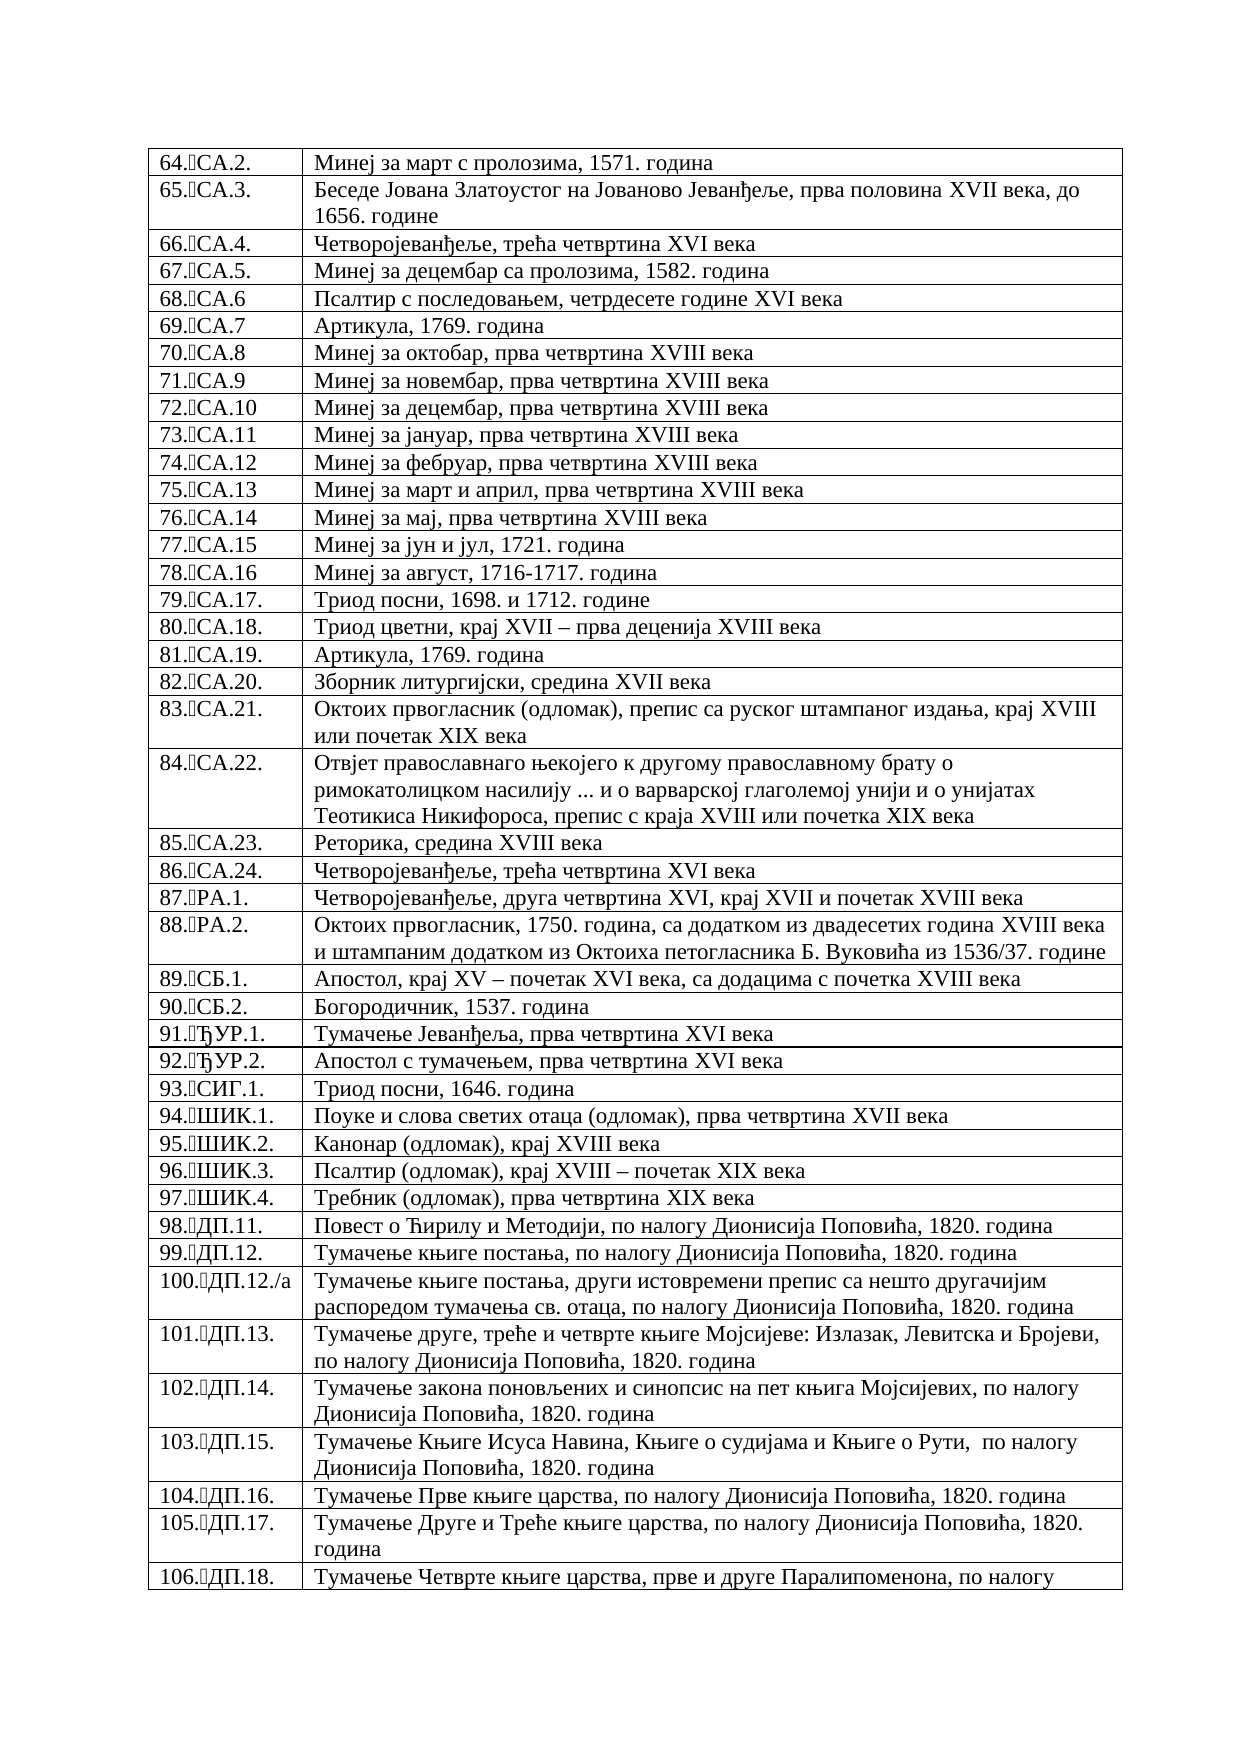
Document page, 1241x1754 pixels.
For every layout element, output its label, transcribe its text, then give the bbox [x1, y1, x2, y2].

table_cell 73.СА.11 [149, 422, 302, 448]
table_cell Минеј за децембар, прва четвртина XVIII века [303, 394, 1122, 421]
table_cell 90.СБ.2. [149, 993, 302, 1019]
table_cell 64.СА.2. [149, 149, 302, 175]
table_cell 94.ШИК.1. [149, 1102, 302, 1129]
table_cell Октоих првогласник, 1750. година, са додатком из двадесетих година XVIII века и штампаним додатком из Октоиха петогласника Б. Вуковића из 1536/37. године [303, 912, 1122, 964]
table_cell Зборник литургијски, средина XVII века [303, 668, 1122, 694]
table_cell Минеј за март и април, прва четвртина XVIII века [303, 476, 1122, 503]
table_cell Тумачење књиге постања, по налогу Дионисија Поповића, 1820. година [303, 1239, 1122, 1266]
table_cell Минеј за мај, прва четвртина XVIII века [303, 504, 1122, 530]
table_cell 87.РА.1. [149, 884, 302, 911]
table_cell 80.СА.18. [149, 613, 302, 640]
table_cell 69.СА.7 [149, 312, 302, 338]
table_cell 91.ЂУР.1. [149, 1020, 302, 1046]
table_cell Триод посни, 1646. година [303, 1075, 1122, 1101]
table_cell Реторика, средина XVIII века [303, 829, 1122, 856]
table_cell Триод посни, 1698. и 1712. године [303, 586, 1122, 612]
table_cell 99.ДП.12. [149, 1239, 302, 1266]
table_cell Артикула, 1769. година [303, 641, 1122, 667]
table_cell Минеј за октобар, прва четвртина XVIII века [303, 339, 1122, 366]
table_cell Тумачење књиге постања, други истовремени препис са нешто другачијим распоредом тумачења св. отаца, по налогу Дионисија Поповића, 1820. година [303, 1267, 1122, 1319]
table_cell Тумачење Друге и Треће књиге царства, по налогу Дионисија Поповића, 1820. година [303, 1509, 1122, 1562]
table_cell Артикула, 1769. година [303, 312, 1122, 338]
table_cell 98.ДП.11. [149, 1212, 302, 1238]
table_cell Минеј за јануар, прва четвртина XVIII века [303, 422, 1122, 448]
table_cell Триод цветни, крај XVII – прва деценија XVIII века [303, 613, 1122, 640]
table_cell 102.ДП.14. [149, 1374, 302, 1427]
table_cell 82.СА.20. [149, 668, 302, 694]
table_cell 101.ДП.13. [149, 1320, 302, 1373]
table_cell 95.ШИК.2. [149, 1130, 302, 1156]
table_cell 72.СА.10 [149, 394, 302, 421]
table_cell 93.СИГ.1. [149, 1075, 302, 1101]
table_cell 85.СА.23. [149, 829, 302, 856]
table_cell 71.СА.9 [149, 367, 302, 393]
table_cell Октоих првогласник (одломак), препис са руског штампаног издања, крај XVIII или почетак XIX века [303, 696, 1122, 748]
table_cell 83.СА.21. [149, 696, 302, 748]
table_cell 103.ДП.15. [149, 1428, 302, 1481]
table_cell Псалтир (одломак), крај XVIII – почетак XIX века [303, 1157, 1122, 1183]
table_cell Псалтир с последовањем, четрдесете године XVI века [303, 285, 1122, 311]
table_cell Богородичник, 1537. година [303, 993, 1122, 1019]
table_cell Минеј за август, 1716-1717. година [303, 559, 1122, 585]
table_cell 76.СА.14 [149, 504, 302, 530]
table_cell 84.СА.22. [149, 749, 302, 828]
table_cell 74.СА.12 [149, 449, 302, 475]
table_cell Четворојеванђеље, трећа четвртина XVI века [303, 857, 1122, 883]
table_cell 65.СА.3. [149, 176, 302, 229]
table_cell Минеј за март с пролозима, 1571. година [303, 149, 1122, 175]
table_cell 75.СА.13 [149, 476, 302, 503]
table_cell Тумачење Прве књиге царства, по налогу Дионисија Поповића, 1820. година [303, 1482, 1122, 1508]
table_cell 68.СА.6 [149, 285, 302, 311]
table_cell 70.СА.8 [149, 339, 302, 366]
table_cell Повест о Ћирилу и Методији, по налогу Дионисија Поповића, 1820. година [303, 1212, 1122, 1238]
table_cell Беседе Јована Златоустог на Јованово Јеванђеље, прва половина XVII века, до 1656. године [303, 176, 1122, 229]
table_cell Тумачење друге, треће и четврте књиге Мојсијеве: Излазак, Левитска и Бројеви, по налогу Дионисија Поповића, 1820. година [303, 1320, 1122, 1373]
table_cell 92.ЂУР.2. [149, 1048, 302, 1074]
table_cell Минеј за јун и јул, 1721. година [303, 531, 1122, 557]
table_cell Тумачење Јеванђеља, прва четвртина XVI века [303, 1020, 1122, 1046]
table_cell Минеј за новембар, прва четвртина XVIII века [303, 367, 1122, 393]
table_cell Минеј за фебруар, прва четвртина XVIII века [303, 449, 1122, 475]
table_cell Отвјет православнаго њекојего к другому православному брату о римокатолицком насилију ... и о варварској глаголемој унији и о унијатах Теотикиса Никифороса, препис с краја XVIII или почетка XIX века [303, 749, 1122, 828]
table_cell 78.СА.16 [149, 559, 302, 585]
table_cell 106.ДП.18. [149, 1563, 302, 1589]
table_cell Апостол с тумачењем, прва четвртина XVI века [303, 1048, 1122, 1074]
table_cell Канонар (одломак), крај XVIII века [303, 1130, 1122, 1156]
table_cell 67.СА.5. [149, 257, 302, 283]
table_cell 88.РА.2. [149, 912, 302, 964]
table_cell 100.ДП.12./а [149, 1267, 302, 1319]
table_cell 97.ШИК.4. [149, 1185, 302, 1211]
table_cell 96.ШИК.3. [149, 1157, 302, 1183]
table_cell Четворојеванђеље, трећа четвртина XVI века [303, 230, 1122, 256]
table_cell Тумачење Књиге Исуса Навина, Књиге о судијама и Књиге о Рути, по налогу Дионисија Поповића, 1820. година [303, 1428, 1122, 1481]
table_cell Поуке и слова светих отаца (одломак), прва четвртина XVII века [303, 1102, 1122, 1129]
table_cell 77.СА.15 [149, 531, 302, 557]
table_cell Четворојеванђеље, друга четвртина XVI, крај XVII и почетак XVIII века [303, 884, 1122, 911]
table_cell Тумачење закона поновљених и синопсис на пет књига Мојсијевих, по налогу Дионисија Поповића, 1820. година [303, 1374, 1122, 1427]
table_cell 104.ДП.16. [149, 1482, 302, 1508]
table_cell 66.СА.4. [149, 230, 302, 256]
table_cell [303, 1563, 1122, 1589]
table_cell 79.СА.17. [149, 586, 302, 612]
table_cell 81.СА.19. [149, 641, 302, 667]
table_cell 89.СБ.1. [149, 965, 302, 992]
table_cell 86.СА.24. [149, 857, 302, 883]
table_cell Требник (одломак), прва четвртина XIX века [303, 1185, 1122, 1211]
table_cell Минеј за децембар са пролозима, 1582. година [303, 257, 1122, 283]
table_cell Апостол, крај XV – почетак XVI века, са додацима с почетка XVIII века [303, 965, 1122, 992]
table_cell 105.ДП.17. [149, 1509, 302, 1562]
